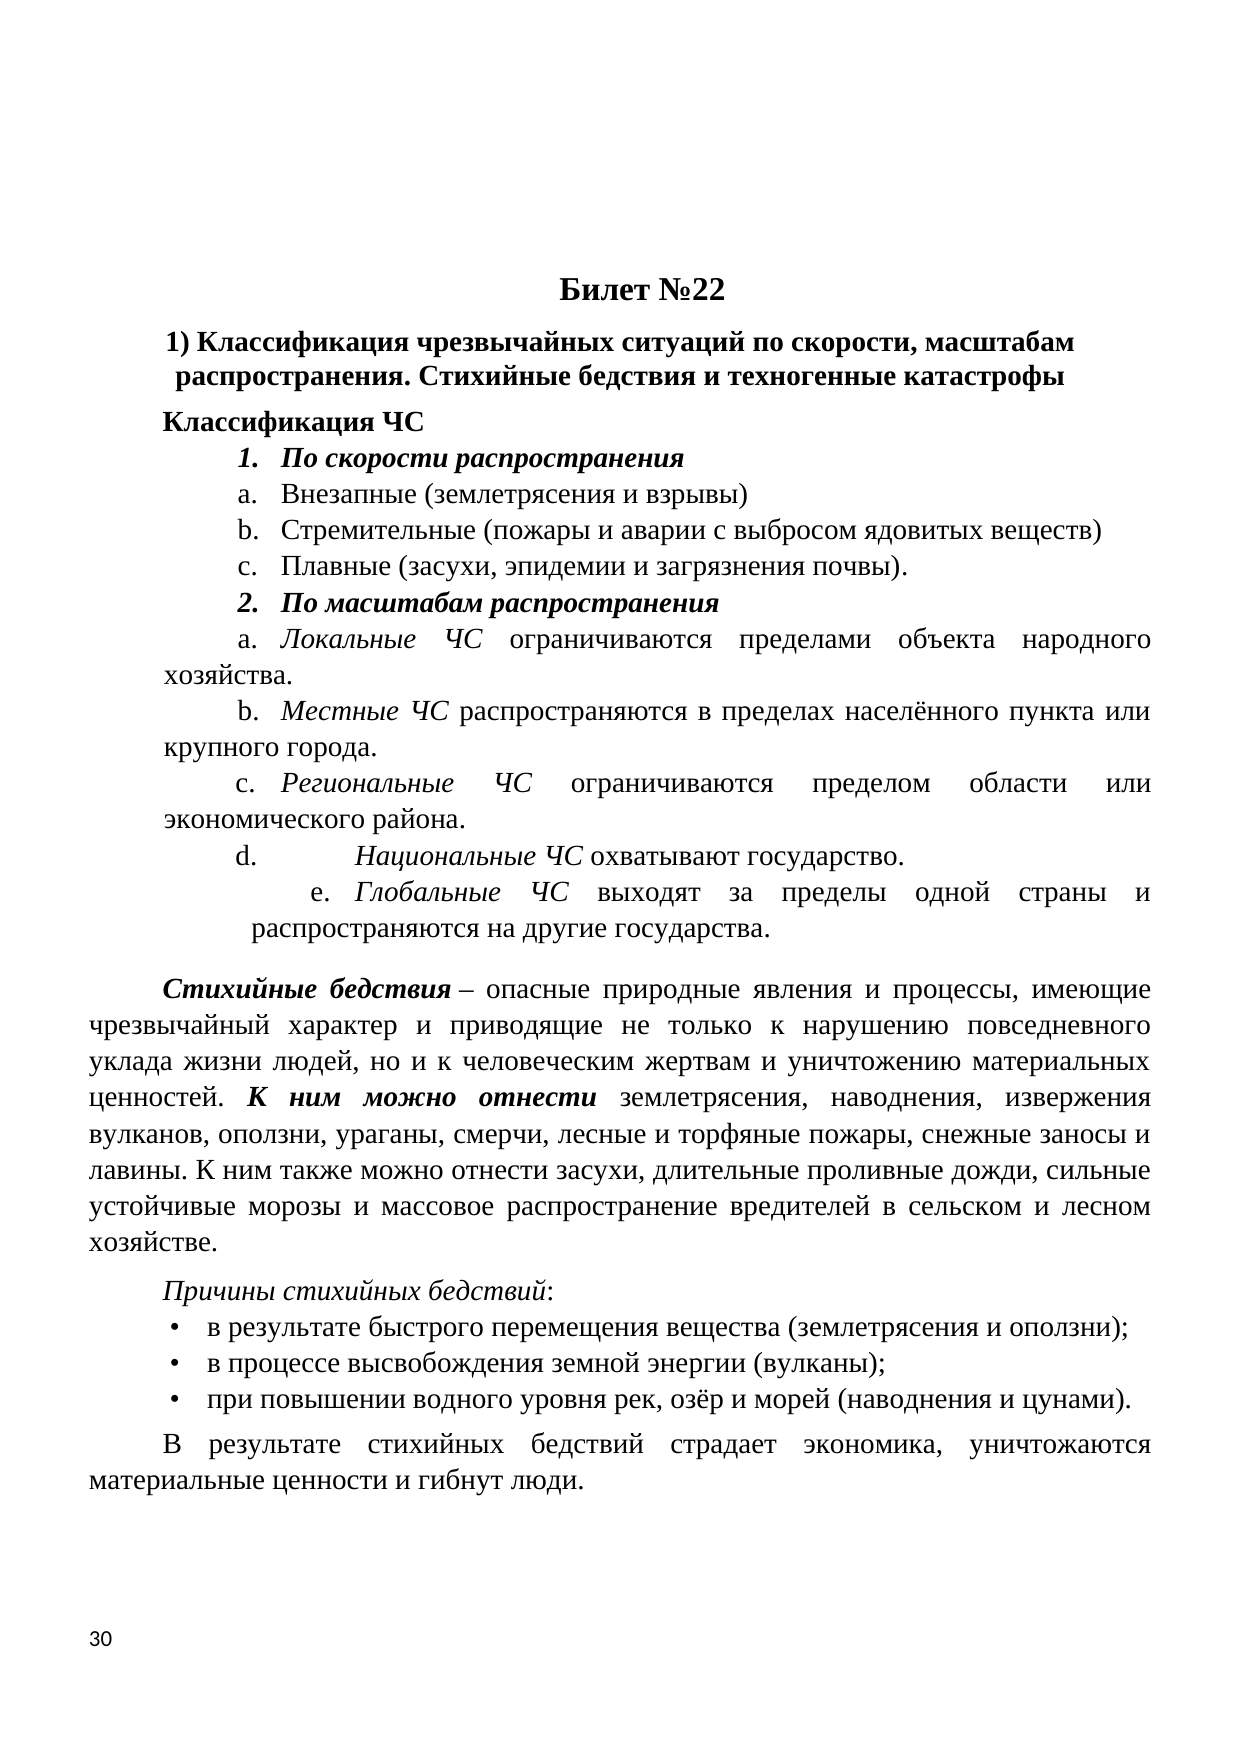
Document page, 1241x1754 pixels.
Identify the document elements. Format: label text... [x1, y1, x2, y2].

text Причины стихийных бедствий: [89, 1273, 1152, 1306]
list Глобальные ЧС выходят за пределы одной страны и распространяются на другие государства. [251, 874, 1152, 943]
list По скорости распространения [164, 440, 1152, 474]
list Региональные ЧС ограничиваются пределом области или экономического района. [164, 765, 1152, 835]
list По масштабам распространения [164, 585, 1152, 618]
text В результате стихийных бедствий страдает экономика, уничтожаются материальные ценности и гибнут люди. [89, 1426, 1152, 1495]
list Билет №22 [133, 269, 1152, 308]
list Плавные (засухи, эпидемии и загрязнения почвы). [164, 548, 1152, 582]
list Национальные ЧС охватывают государство. [164, 838, 1152, 871]
text Стихийные бедствия – опасные природные явления и процессы, имеющие чрезвычайный характер и приводящие не только к нарушению повседневного уклада жизни людей, но и к человеческим жертвам и уничтожению материальных ценностей. К ним можно отнести землетрясения, наводнения, извержения вулканов, оползни, ураганы, смерчи, лесные и торфяные пожары, снежные заносы и лавины. К ним также можно отнести засухи, длительные проливные дожди, сильные устойчивые морозы и массовое распространение вредителей в сельском и лесном хозяйстве. [89, 971, 1152, 1258]
list Локальные ЧС ограничиваются пределами объекта народного хозяйства. [164, 621, 1152, 691]
list в результате быстрого перемещения вещества (землетрясения и оползни); [169, 1309, 1152, 1342]
text Классификация ЧС [89, 404, 1152, 437]
list Местные ЧС распространяются в пределах населённого пункта или крупного города. [164, 693, 1152, 763]
subtitle 1) Классификация чрезвычайных ситуаций по скорости, масштабам распространения. Стихийные бедствия и техногенные катастрофы [89, 324, 1152, 391]
list при повышении водного уровня рек, озёр и морей (наводнения и цунами). [169, 1381, 1152, 1415]
list в процессе высвобождения земной энергии (вулканы); [169, 1345, 1152, 1379]
list Стремительные (пожары и аварии с выбросом ядовитых веществ) [164, 512, 1152, 546]
list Внезапные (землетрясения и взрывы) [164, 476, 1152, 510]
